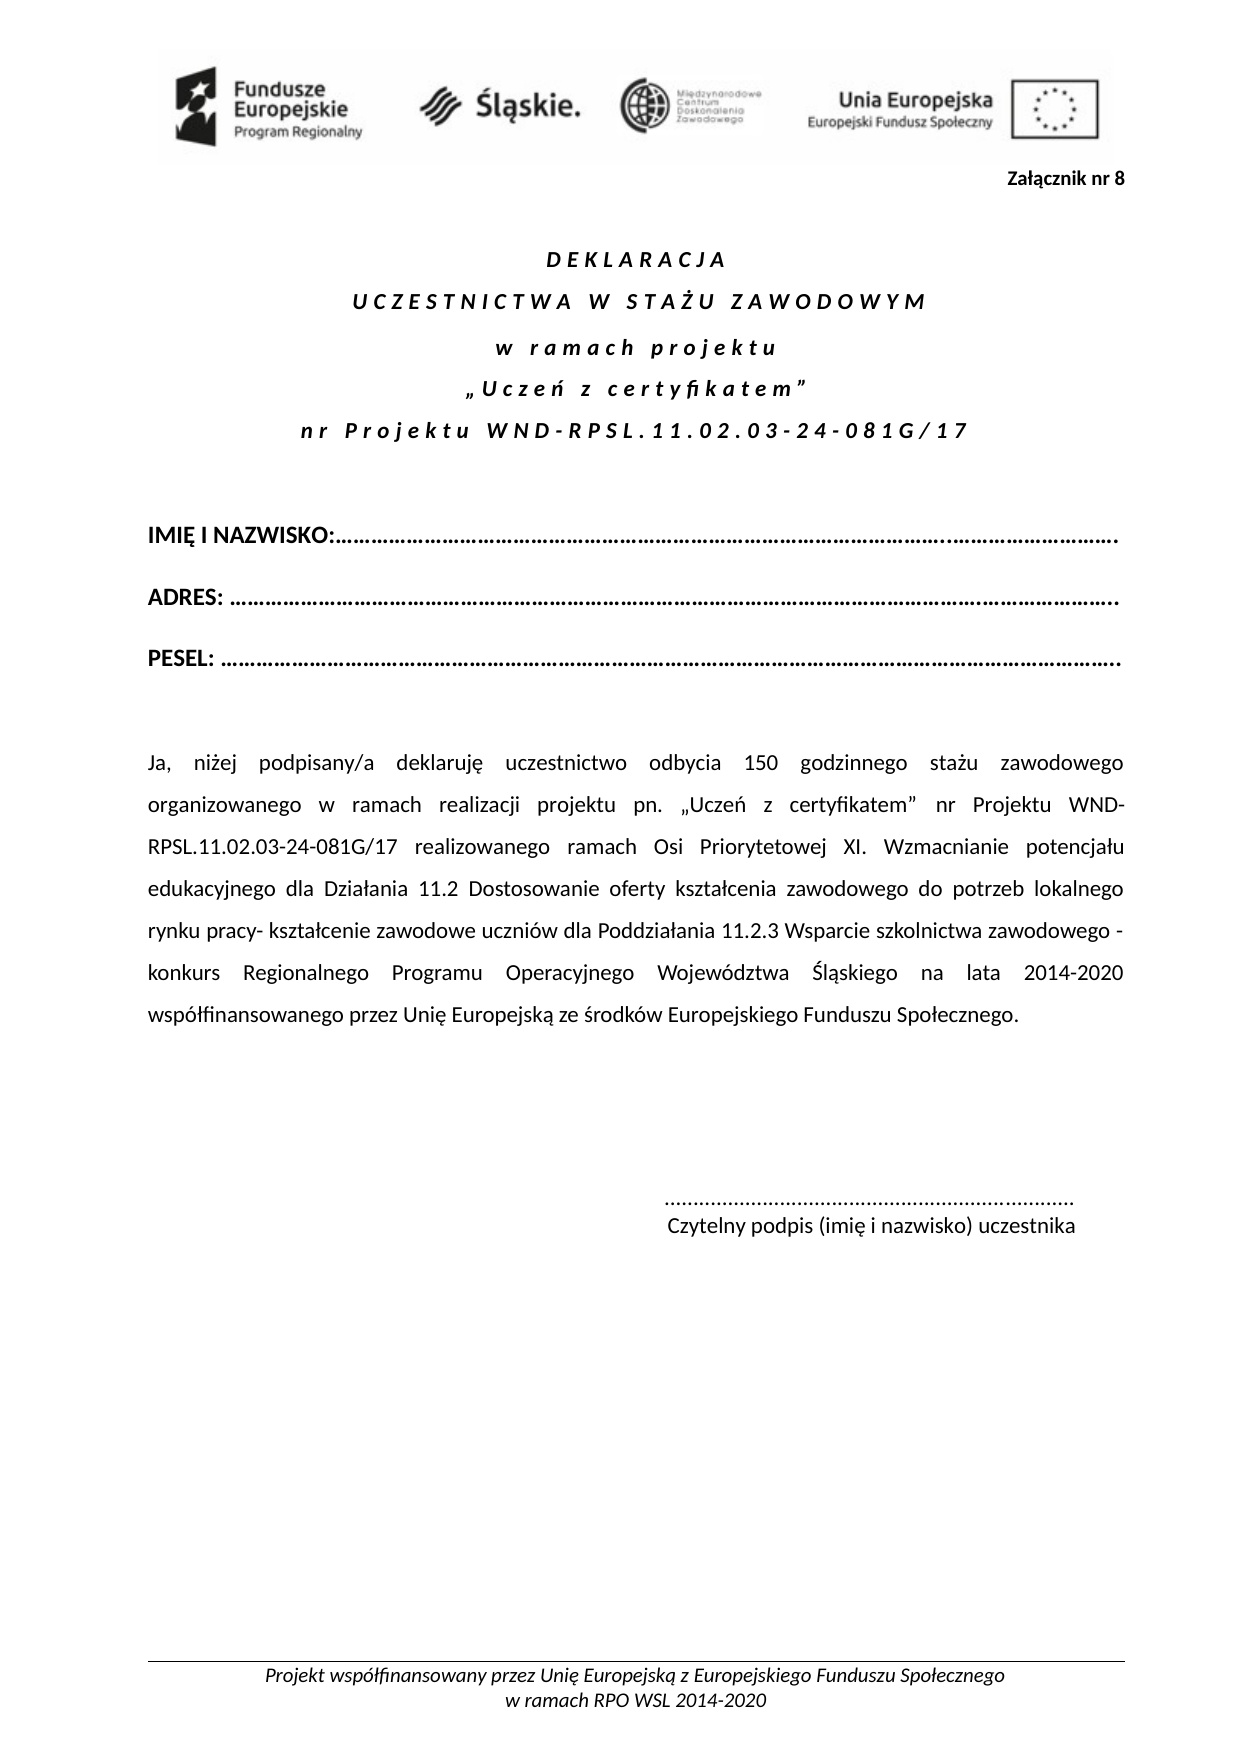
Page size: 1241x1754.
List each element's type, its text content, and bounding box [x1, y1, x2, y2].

text w ramach projektu [148, 333, 1125, 361]
text ADRES: ……………………………………………………………………………………………………………….………………….. [148, 581, 1125, 611]
text Załącznik nr 8 [148, 165, 1125, 190]
text „Uczeń z certyfikatem” [148, 374, 1125, 403]
text nr Projektu WND-RPSL.11.02.03-24-081G/17 [148, 417, 1125, 444]
text Czytelny podpis (imię i nazwisko) uczestnika [148, 1211, 1125, 1239]
text PESEL: …………………………………………………………………………………………………………………………………….. [148, 642, 1125, 672]
text ....................................................................... [148, 1183, 1125, 1211]
text Ja, niżej podpisany/a deklaruję uczestnictwo odbycia 150 godzinnego stażu zawodowego organizowanego w ramach realizacji projektu pn. „Uczeń z certyfikatem” nr Projektu WND-RPSL.11.02.03-24-081G/17 realizowanego ramach Osi Priorytetowej XI. Wzmacnianie potencjału edukacyjnego dla Działania 11.2 Dostosowanie oferty kształcenia zawodowego do potrzeb lokalnego rynku pracy- kształcenie zawodowe uczniów dla Poddziałania 11.2.3 Wsparcie szkolnictwa zawodowego - konkurs Regionalnego Programu Operacyjnego Województwa Śląskiego na lata 2014-2020 współfinansowanego przez Unię Europejską ze środków Europejskiego Funduszu Społecznego. [148, 748, 1125, 1028]
text DEKLARACJA [148, 245, 1125, 273]
picture [147, 44, 1125, 165]
text IMIĘ I NAZWISKO:…………………………………………………………………………………………..………………………. [148, 519, 1125, 550]
text UCZESTNICTWA W STAŻU ZAWODOWYM [148, 287, 1125, 315]
